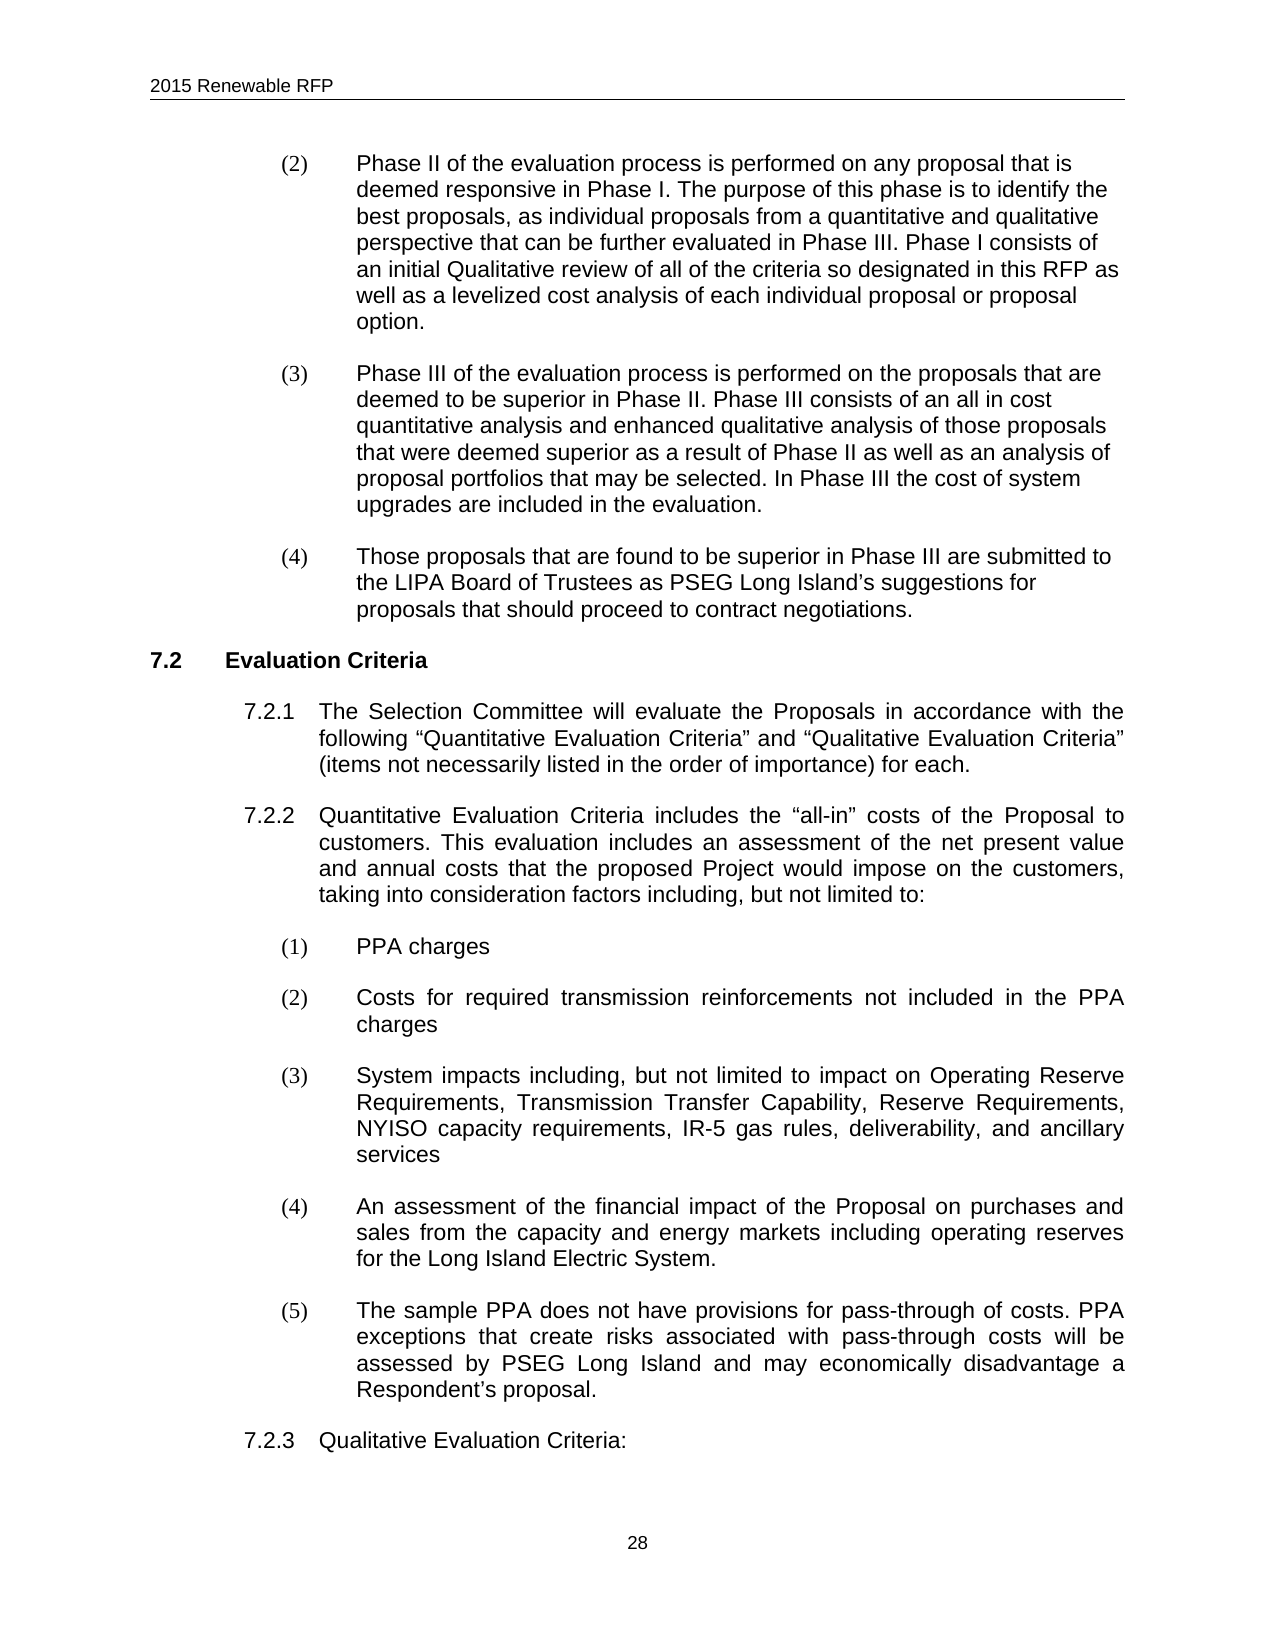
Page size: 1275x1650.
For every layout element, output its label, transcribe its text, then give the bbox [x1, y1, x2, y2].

subtitle Those proposals that are found to be superior in Phase III are submitted to the LIPA Board of Trustees as PSEG Long Island’s suggestions for proposals that should proceed to contract negotiations. [281, 543, 1125, 622]
subtitle Costs for required transmission reinforcements not included in the PPA charges [281, 984, 1125, 1037]
subtitle Qualitative Evaluation Criteria: [244, 1427, 1125, 1454]
subtitle Phase III of the evaluation process is performed on the proposals that are deemed to be superior in Phase II. Phase III consists of an all in cost quantitative analysis and enhanced qualitative analysis of those proposals that were deemed superior as a result of Phase II as well as an analysis of proposal portfolios that may be selected. In Phase III the cost of system upgrades are included in the evaluation. [281, 359, 1125, 518]
subtitle An assessment of the financial impact of the Proposal on purchases and sales from the capacity and energy markets including operating reserves for the Long Island Electric System. [281, 1193, 1125, 1272]
subtitle The Selection Committee will evaluate the Proposals in accordance with the following “Quantitative Evaluation Criteria” and “Qualitative Evaluation Criteria” (items not necessarily listed in the order of importance) for each. [244, 698, 1125, 777]
subtitle Evaluation Criteria [150, 647, 1125, 673]
subtitle PPA charges [281, 933, 1125, 959]
subtitle Phase II of the evaluation process is performed on any proposal that is deemed responsive in Phase I. The purpose of this phase is to identify the best proposals, as individual proposals from a quantitative and qualitative perspective that can be further evaluated in Phase III. Phase I consists of an initial Qualitative review of all of the criteria so designated in this RFP as well as a levelized cost analysis of each individual proposal or proposal option. [281, 150, 1125, 334]
subtitle System impacts including, but not limited to impact on Operating Reserve Requirements, Transmission Transfer Capability, Reserve Requirements, NYISO capacity requirements, IR-5 gas rules, deliverability, and ancillary services [281, 1062, 1125, 1168]
subtitle The sample PPA does not have provisions for pass-through of costs. PPA exceptions that create risks associated with pass-through costs will be assessed by PSEG Long Island and may economically disadvantage a Respondent’s proposal. [281, 1297, 1125, 1402]
subtitle Quantitative Evaluation Criteria includes the “all-in” costs of the Proposal to customers. This evaluation includes an assessment of the net present value and annual costs that the proposed Project would impose on the customers, taking into consideration factors including, but not limited to: [244, 802, 1125, 908]
